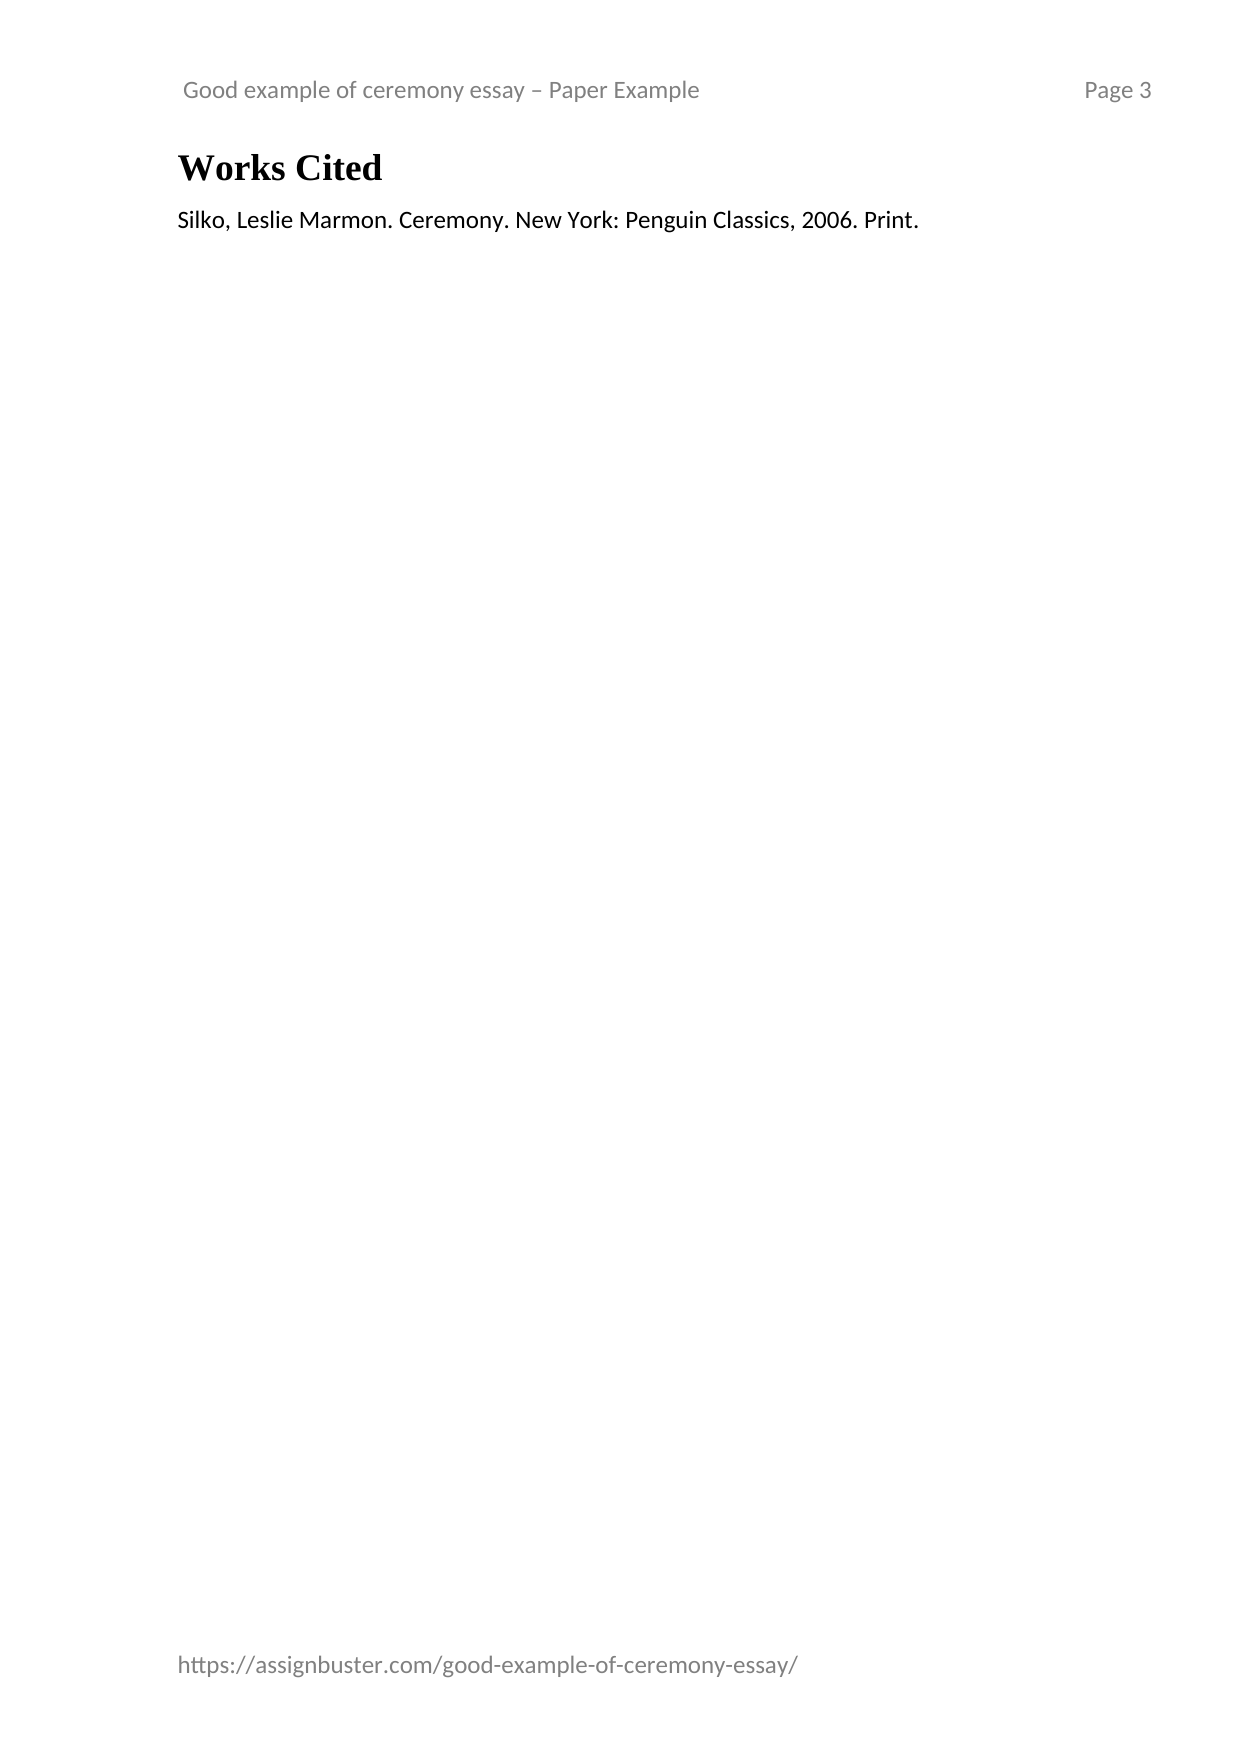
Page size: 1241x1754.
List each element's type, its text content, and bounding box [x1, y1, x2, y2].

text Silko, Leslie Marmon. Ceremony. New York: Penguin Classics, 2006. Print. [177, 204, 1152, 234]
subtitle Works Cited [177, 145, 1152, 188]
